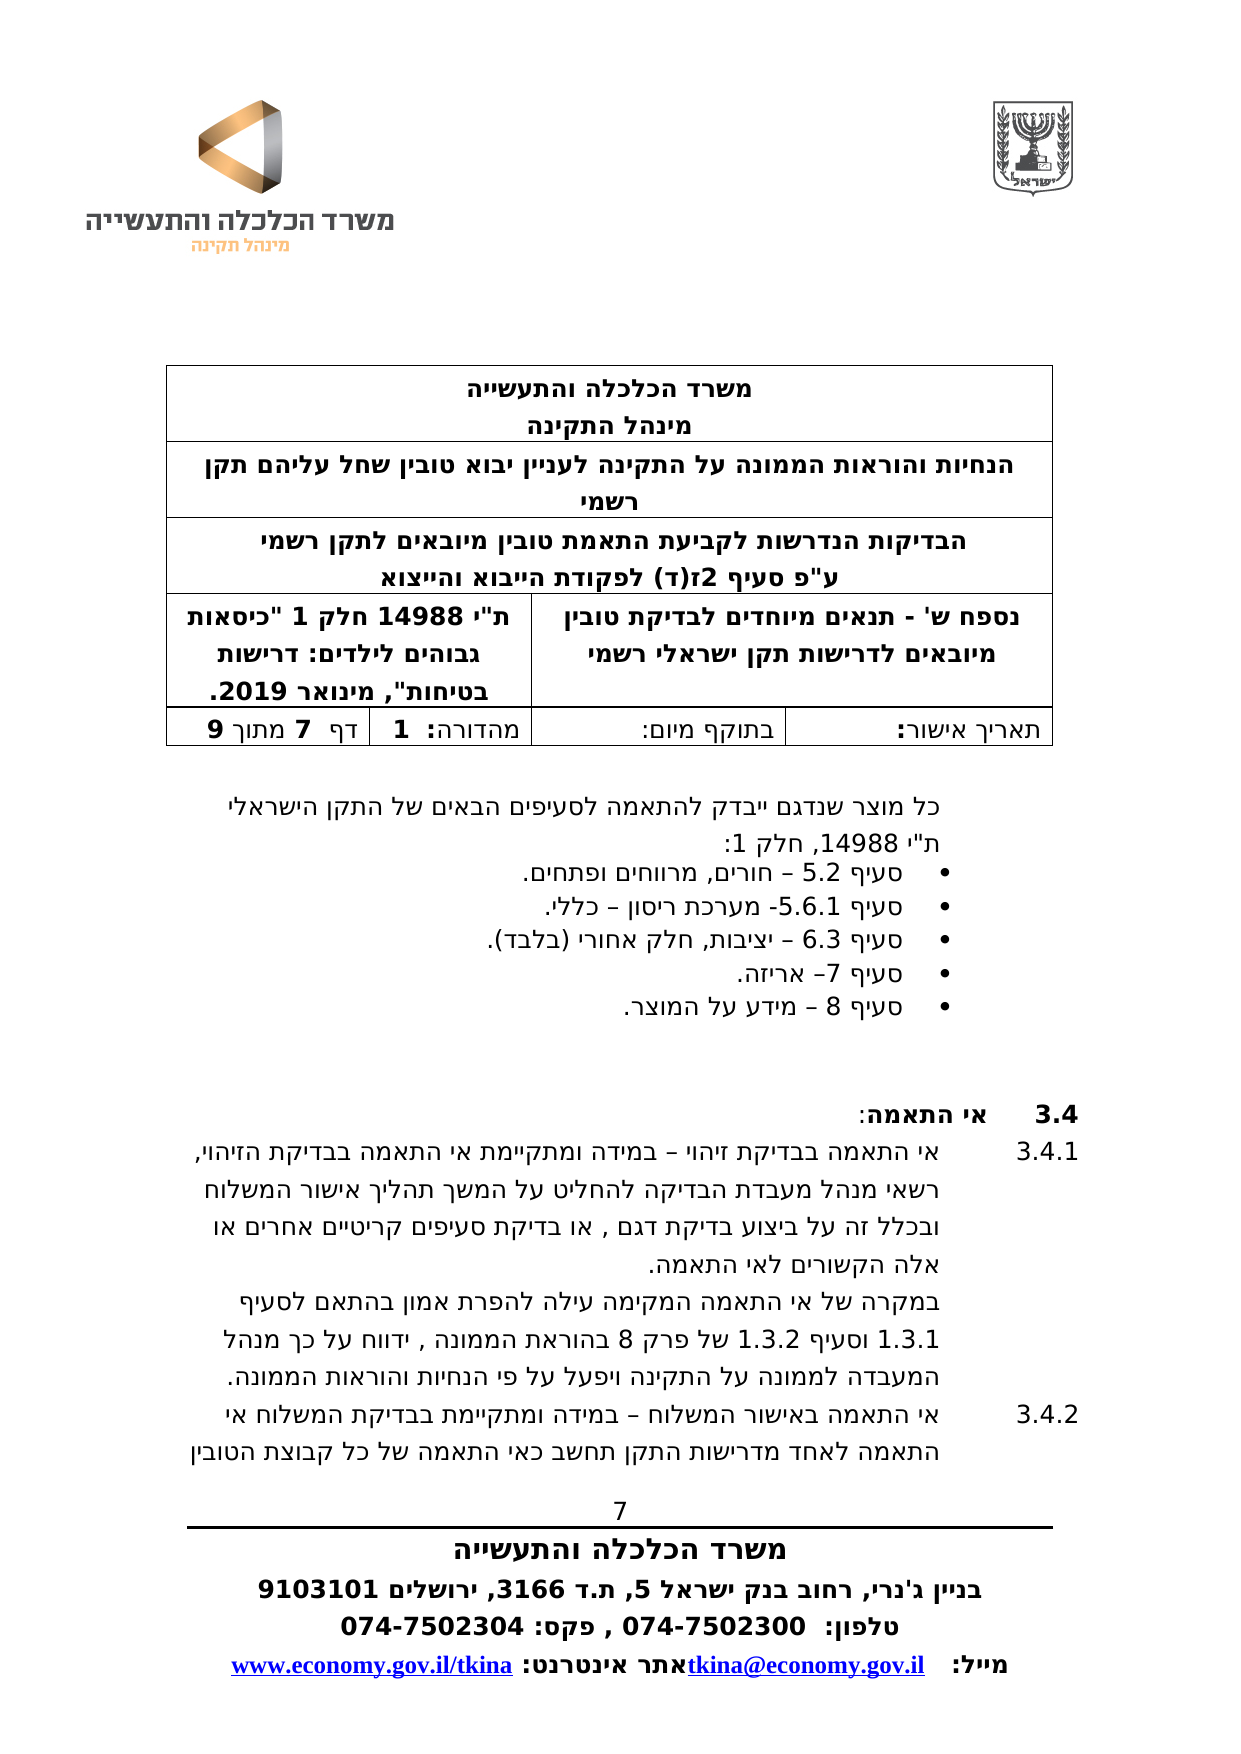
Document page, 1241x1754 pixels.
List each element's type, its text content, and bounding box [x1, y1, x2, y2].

list אי התאמה בבדיקת זיהוי – במידה ומתקיימת אי התאמה בבדיקת הזיהוי, רשאי מנהל מעבדת הבדיקה להחליט על המשך תהליך אישור המשלוח ובכלל זה על ביצוע בדיקת דגם , או בדיקת סעיפים קריטיים אחרים או אלה הקשורים לאי התאמה. במקרה של אי התאמה המקימה עילה להפרת אמון בהתאם לסעיף 1.3.1 וסעיף 1.3.2 של פרק 8 בהוראת הממונה , ידווח על כך מנהל המעבדה לממונה על התקינה ויפעל על פי הנחיות והוראות הממונה. [187, 1129, 1016, 1392]
text כל מוצר שנדגם ייבדק להתאמה לסעיפים הבאים של התקן הישראלי ת"י 14988, חלק 1: [187, 783, 941, 858]
list סעיף 8 – מידע על המוצר. [187, 993, 941, 1022]
list סעיף 5.2 – חורים, מרווחים ופתחים. [187, 858, 941, 888]
list אי התאמה: [187, 1092, 1034, 1129]
list סעיף 5.6.1- מערכת ריסון – כללי. [187, 892, 941, 921]
picture [1, 1, 1237, 312]
list אי התאמה באישור המשלוח – במידה ומתקיימת בבדיקת המשלוח אי התאמה לאחד מדרישות התקן תחשב כאי התאמה של כל קבוצת הטובין שבמשלוח ותחייב בסילוק ליקויים. במקרה של אישור המשלוח המקים עילה להפרת אמון בהתאם לסעיף 1.3.1 וסעיף 1.3.3 של פרק 8 בהוראת הממונה , ידווח על כך מנהל המעבדה לממונה על התקינה ויפעל על פי הנחיות והוראות הממונה. [187, 1392, 1016, 1467]
list סעיף 6.3 – יציבות, חלק אחורי (בלבד). [187, 926, 941, 955]
list סעיף 7– אריזה. [187, 959, 941, 988]
